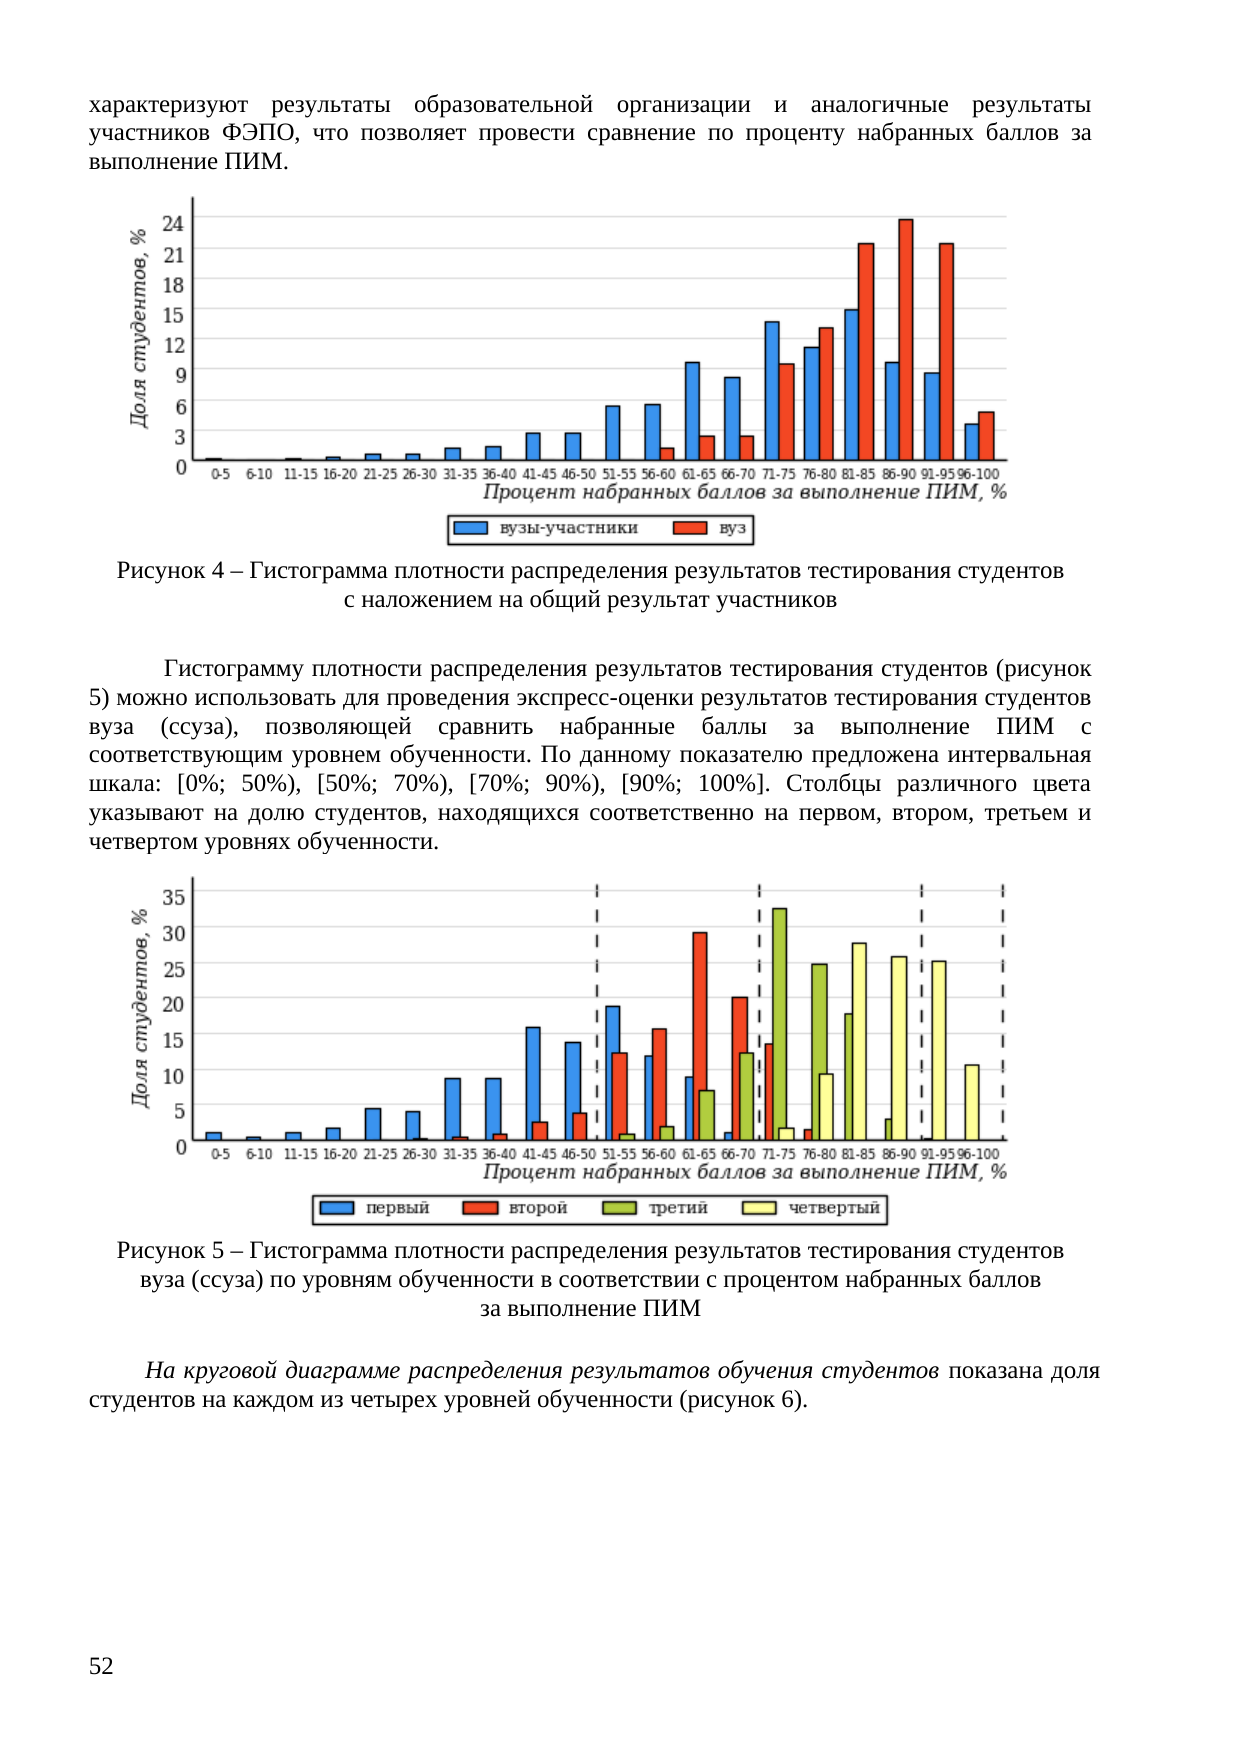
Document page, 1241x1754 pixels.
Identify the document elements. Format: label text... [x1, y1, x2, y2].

text На круговой диаграмме распределения результатов обучения студентов показана доля студентов на каждом из четырех уровней обученности (рисунок 6). [89, 1355, 1100, 1413]
text Рисунок 5 – Гистограмма плотности распределения результатов тестирования студентов вуза (ссуза) по уровням обученности в соответствии с процентом набранных баллов за выполнение ПИМ [89, 1235, 1092, 1322]
picture [117, 854, 1064, 1230]
picture [117, 175, 1064, 550]
text Гистограмму плотности распределения результатов тестирования студентов (рисунок 5) можно использовать для проведения экспресс-оценки результатов тестирования студентов вуза (ссуза), позволяющей сравнить набранные баллы за выполнение ПИМ с соответствующим уровнем обученности. По данному показателю предложена интервальная шкала: [0%; 50%), [50%; 70%), [70%; 90%), [90%; 100%]. Столбцы различного цвета указывают на долю студентов, находящихся соответственно на первом, втором, третьем и четвертом уровнях обученности. [89, 653, 1092, 854]
text Рисунок 4 – Гистограмма плотности распределения результатов тестирования студентов с наложением на общий результат участников [89, 556, 1092, 613]
